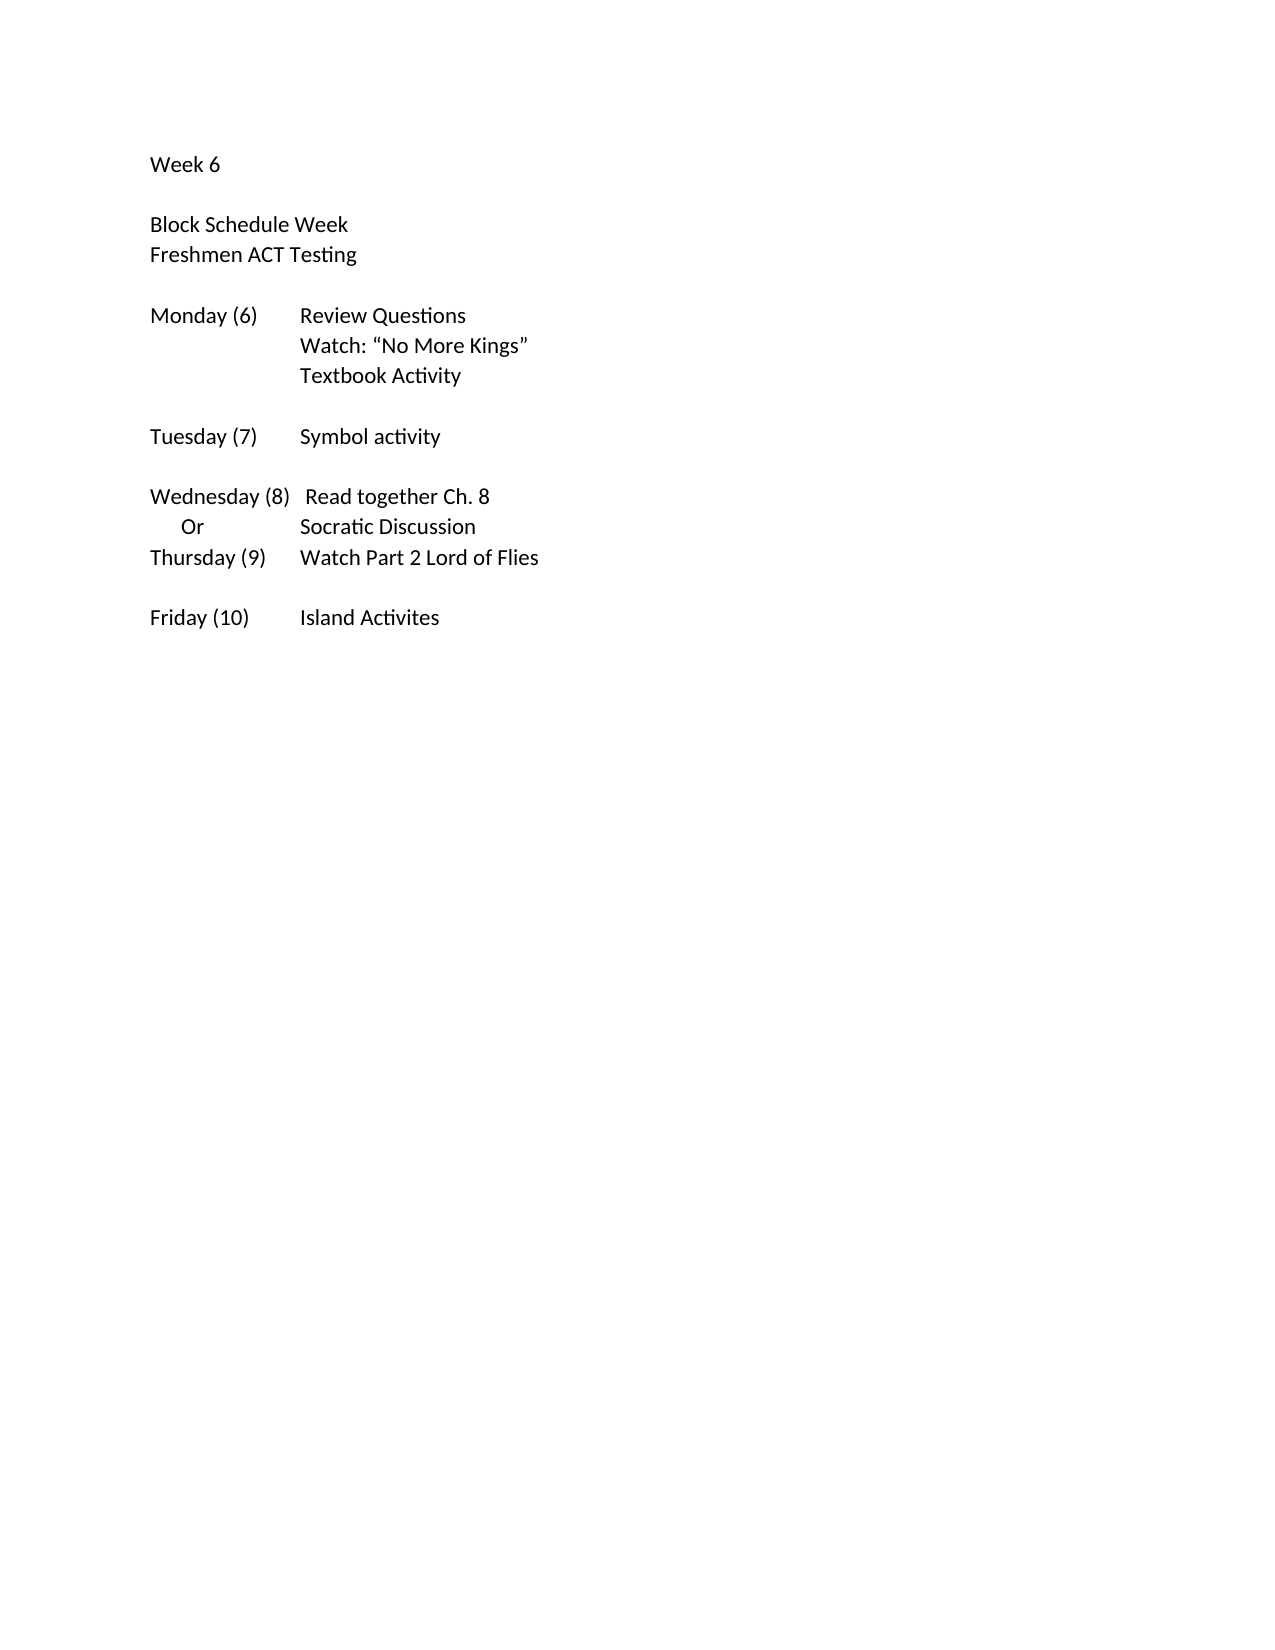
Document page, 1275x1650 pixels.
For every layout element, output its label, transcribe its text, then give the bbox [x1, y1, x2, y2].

text Tuesday (7) Symbol activity [150, 422, 1125, 450]
text Wednesday (8) Read together Ch. 8 [150, 482, 1125, 510]
text Textbook Activity [150, 361, 1125, 389]
text Block Schedule Week [150, 210, 1125, 238]
text Or Socratic Discussion [150, 512, 1125, 541]
text Week 6 [150, 150, 1125, 178]
text Freshmen ACT Testing [150, 241, 1125, 269]
text Thursday (9) Watch Part 2 Lord of Flies [150, 543, 1125, 571]
text Watch: “No More Kings” [150, 331, 1125, 359]
text Friday (10) Island Activites [150, 603, 1125, 631]
text Monday (6) Review Questions [150, 301, 1125, 329]
